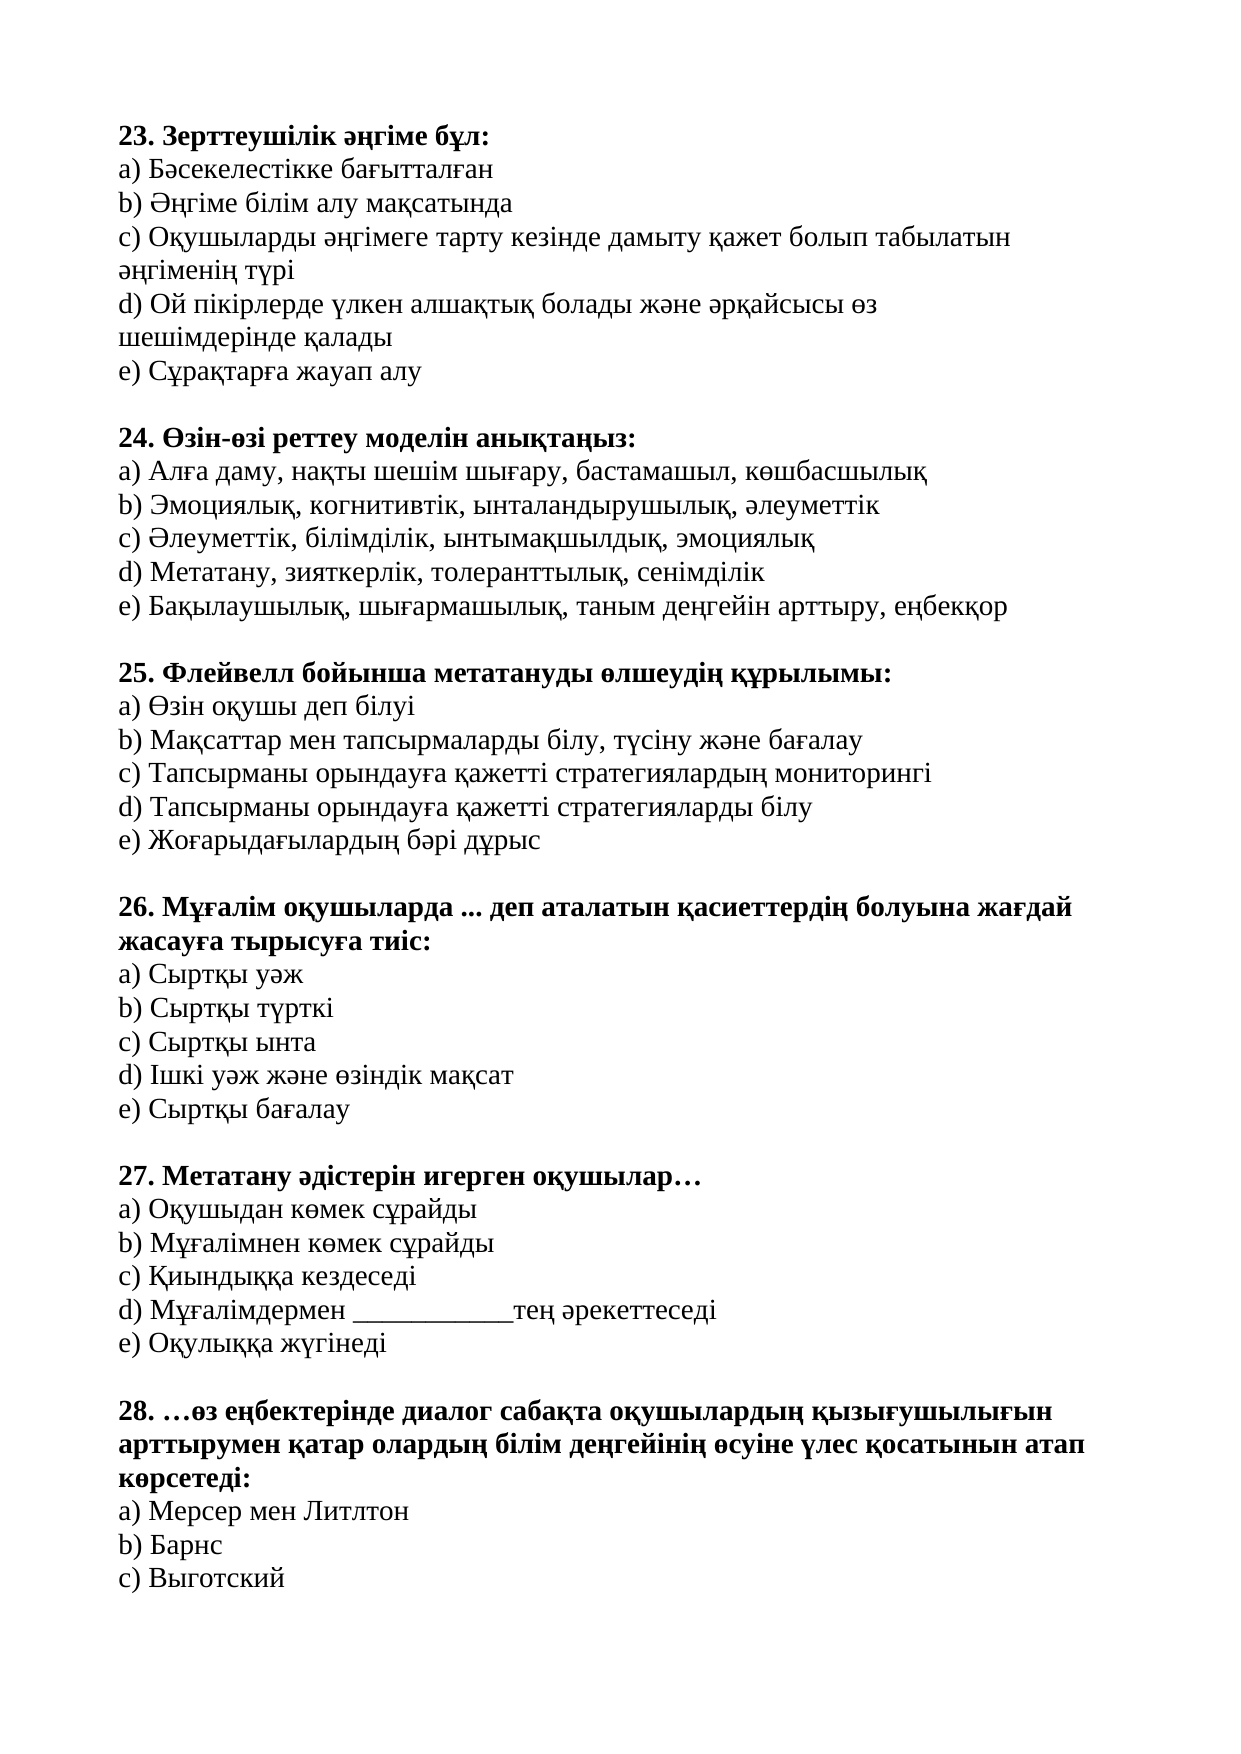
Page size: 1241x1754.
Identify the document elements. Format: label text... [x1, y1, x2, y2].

text c) Оқушыларды əңгімеге тарту кезінде дамыту қажет болып табылатын [118, 219, 1181, 252]
text b) Əңгіме білім алу мақсатында [118, 185, 1181, 219]
text e) Жоғарыдағылардың бəрі дұрыс [118, 822, 1181, 856]
text d) Ой пікірлерде үлкен алшақтық болады жəне əрқайсысы өз [118, 286, 1181, 319]
text 24. Өзін-өзі реттеу моделін анықтаңыз: [118, 420, 1181, 453]
text a) Бəсекелестікке бағытталған [118, 152, 1181, 185]
text e) Сыртқы бағалау [118, 1091, 1181, 1124]
text b) Мақсаттар мен тапсырмаларды білу, түсіну жəне бағалау [118, 722, 1181, 755]
text c) Əлеуметтік, білімділік, ынтымақшылдық, эмоциялық [118, 521, 1181, 554]
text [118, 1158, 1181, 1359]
text c) Тапсырманы орындауға қажетті стратегиялардың мониторингі [118, 755, 1181, 789]
text b) Сыртқы түрткі [118, 990, 1181, 1024]
text c) Сыртқы ынта [118, 1024, 1181, 1057]
text шешімдерінде қалады [118, 319, 1181, 353]
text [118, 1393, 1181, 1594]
text a) Алға даму, нақты шешім шығару, бастамашыл, көшбасшылық [118, 453, 1181, 487]
text əңгіменің түрі [118, 252, 1181, 286]
text b) Эмоциялық, когнитивтік, ынталандырушылық, əлеуметтік [118, 487, 1181, 521]
text d) Метатану, зияткерлік, толеранттылық, сенімділік [118, 554, 1181, 588]
text d) Ішкі уəж жəне өзіндік мақсат [118, 1057, 1181, 1091]
text a) Сыртқы уəж [118, 957, 1181, 990]
text d) Тапсырманы орындауға қажетті стратегияларды білу [118, 789, 1181, 822]
text e) Бақылаушылық, шығармашылық, таным деңгейін арттыру, еңбекқор [118, 588, 1181, 621]
text 25. Флейвелл бойынша метатануды өлшеудің құрылымы: [118, 655, 1181, 688]
text a) Өзін оқушы деп білуі [118, 688, 1181, 722]
text e) Сұрақтарға жауап алу [118, 353, 1181, 386]
text 23. Зерттеушілік əңгіме бұл: [118, 118, 1181, 152]
text 26. Мұғалім оқушыларда ... деп аталатын қасиеттердің болуына жағдай жасауға тырысуға тиіс: [118, 889, 1181, 957]
